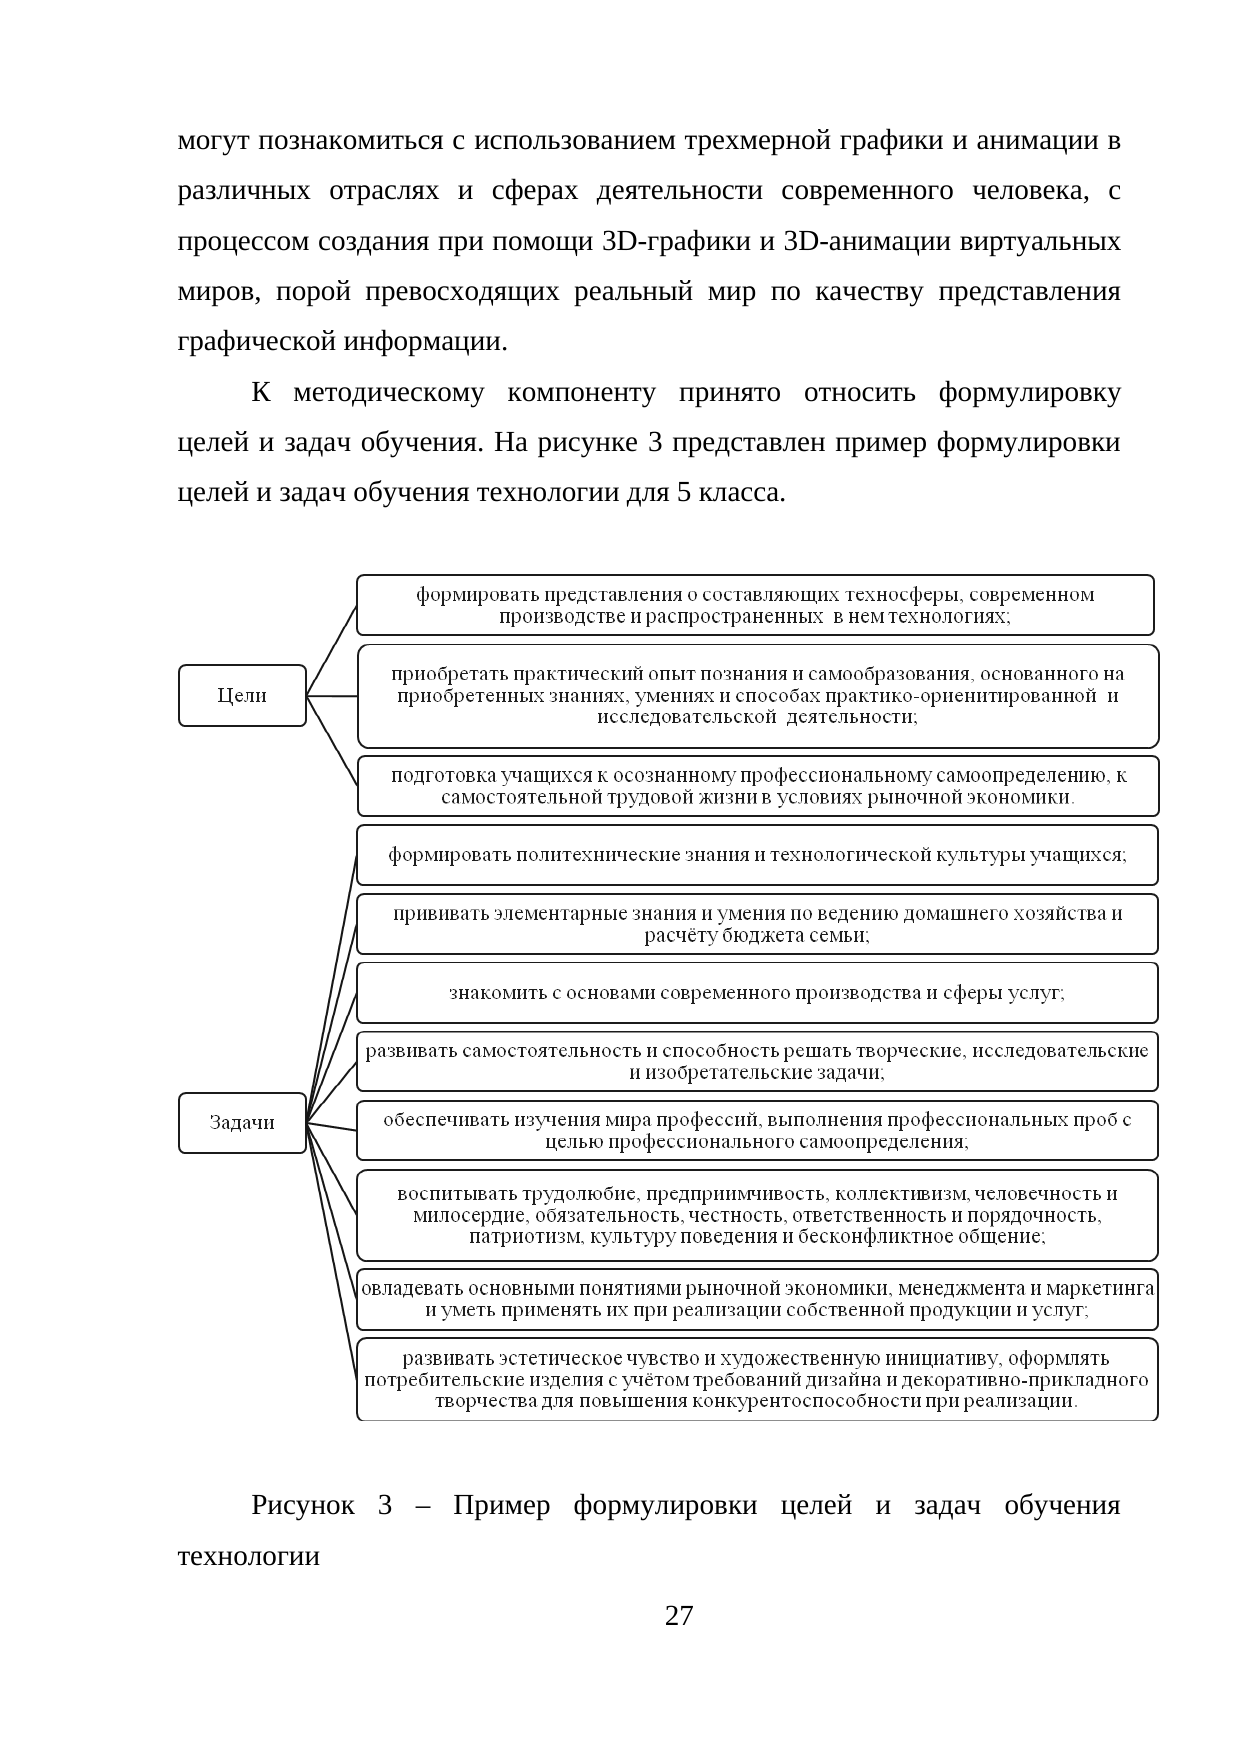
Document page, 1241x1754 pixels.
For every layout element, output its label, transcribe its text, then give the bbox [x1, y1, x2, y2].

text Рисунок 3 – Пример формулировки целей и задач обучения технологии [177, 1487, 1122, 1571]
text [177, 122, 1122, 357]
picture [177, 574, 1164, 1421]
text К методическому компоненту принято относить формулировку целей и задач обучения. На рисунке 3 представлен пример формулировки целей и задач обучения технологии для 5 класса. [177, 374, 1122, 508]
